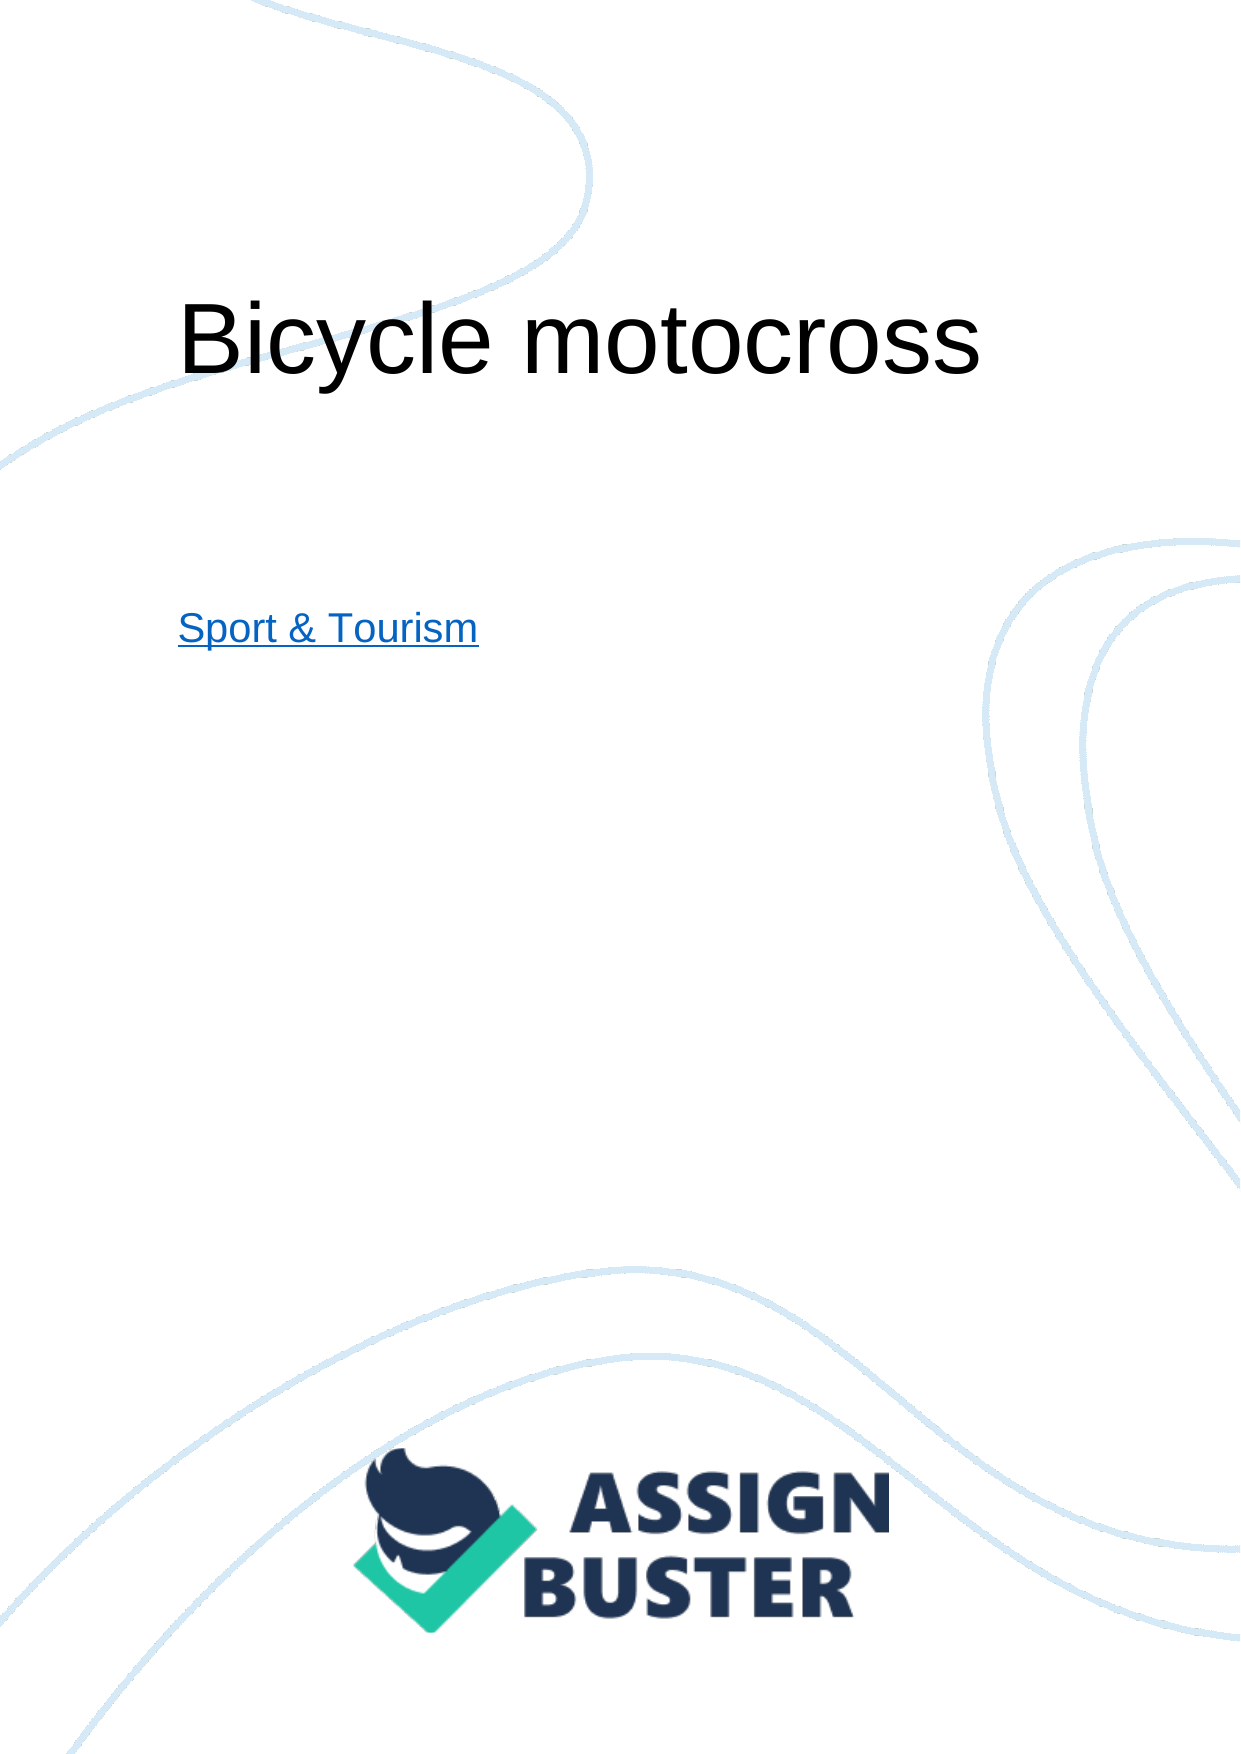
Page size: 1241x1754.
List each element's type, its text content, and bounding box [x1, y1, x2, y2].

text Sport & Tourism [177, 604, 1152, 652]
subtitle Bicycle motocross [177, 279, 1152, 394]
picture [0, 0, 1241, 1754]
